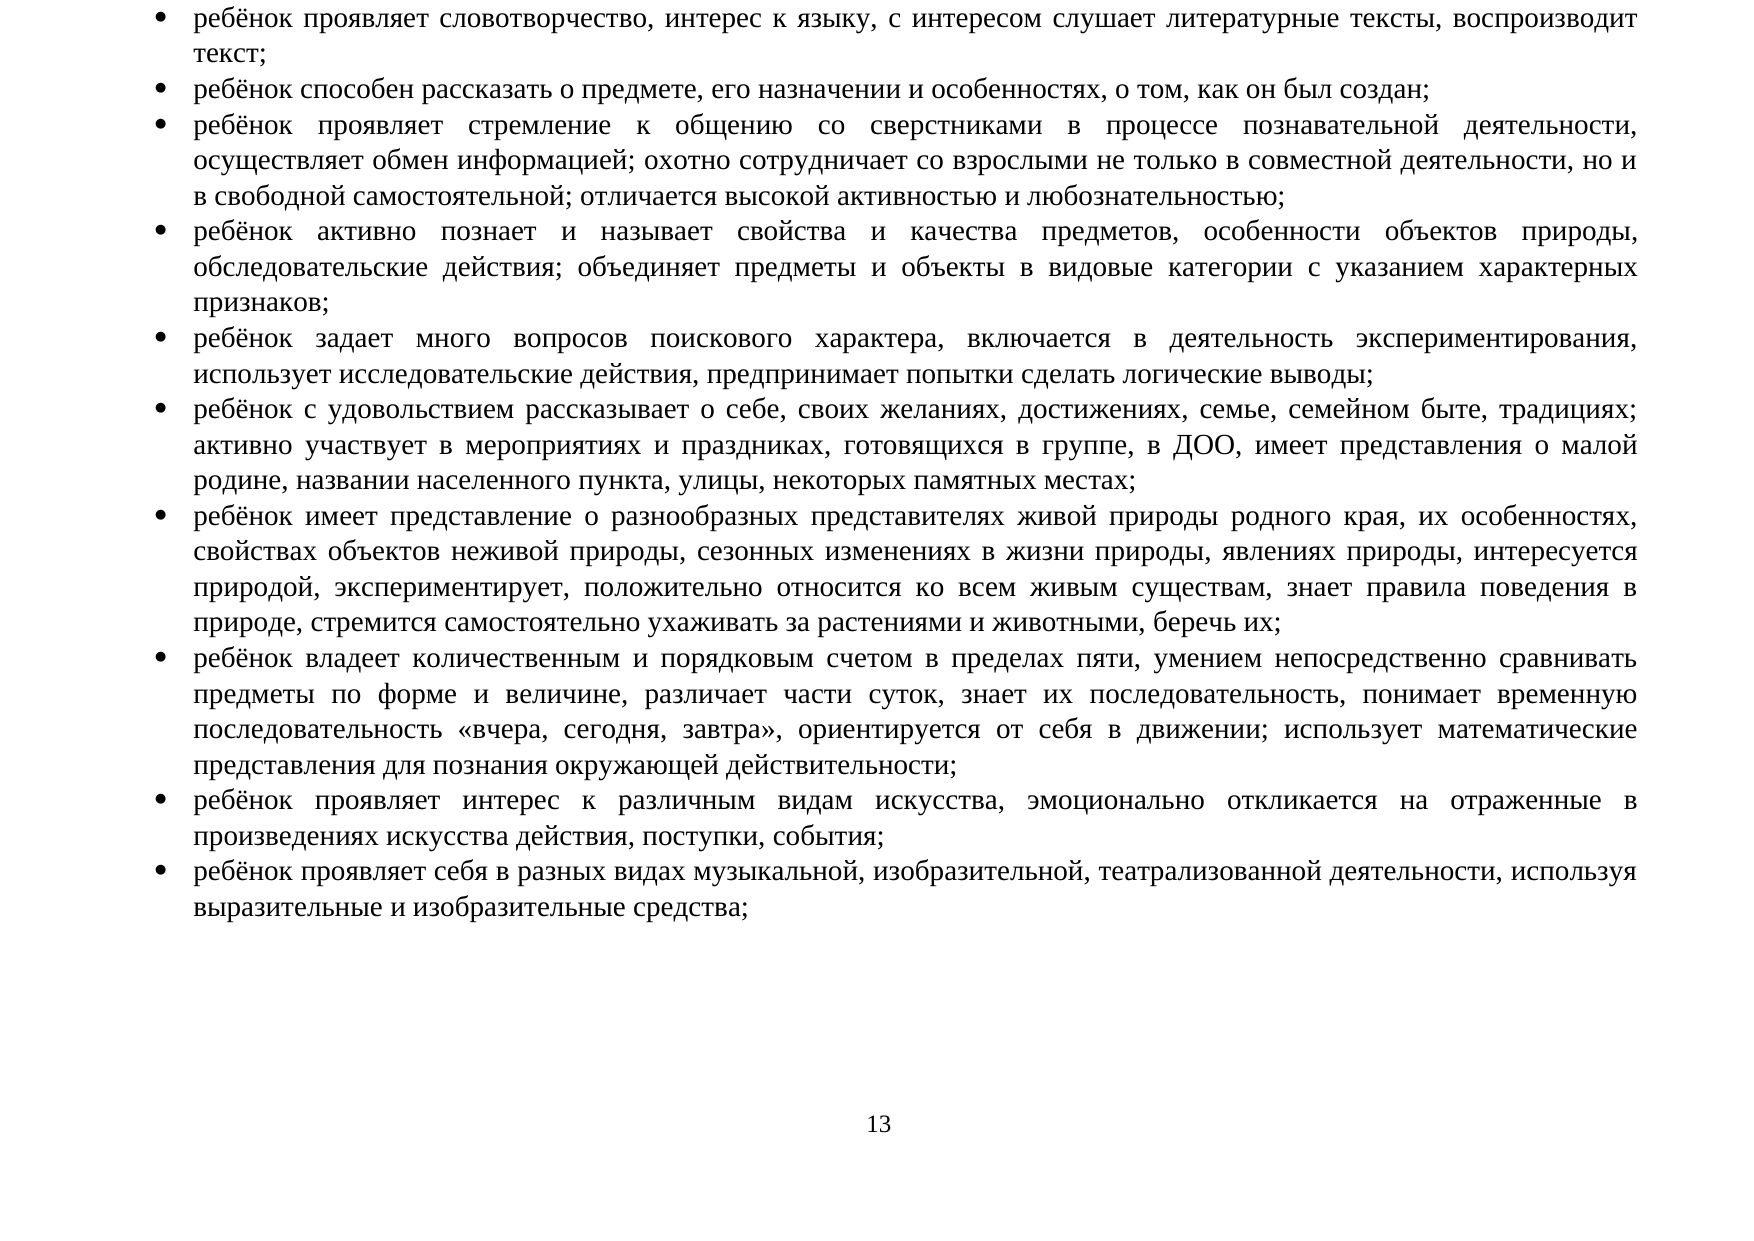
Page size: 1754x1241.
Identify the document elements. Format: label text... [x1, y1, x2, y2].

list ребёнок проявляет стремление к общению со сверстниками в процессе познавательной деятельности, осуществляет обмен информацией; охотно сотрудничает со взрослыми не только в совместной деятельности, но и в свободной самостоятельной; отличается высокой активностью и любознательностью; [156, 107, 1639, 211]
list ребёнок проявляет интерес к различным видам искусства, эмоционально откликается на отраженные в произведениях искусства действия, поступки, события; [156, 782, 1639, 851]
list ребёнок с удовольствием рассказывает о себе, своих желаниях, достижениях, семье, семейном быте, традициях; активно участвует в мероприятиях и праздниках, готовящихся в группе, в ДОО, имеет представления о малой родине, названии населенного пункта, улицы, некоторых памятных местах; [156, 391, 1639, 496]
list ребёнок проявляет словотворчество, интерес к языку, с интересом слушает литературные тексты, воспроизводит текст; [156, 0, 1639, 69]
list ребёнок владеет количественным и порядковым счетом в пределах пяти, умением непосредственно сравнивать предметы по форме и величине, различает части суток, знает их последовательность, понимает временную последовательность «вчера, сегодня, завтра», ориентируется от себя в движении; использует математические представления для познания окружающей действительности; [156, 640, 1639, 780]
list ребёнок активно познает и называет свойства и качества предметов, особенности объектов природы, обследовательские действия; объединяет предметы и объекты в видовые категории с указанием характерных признаков; [156, 213, 1639, 318]
list ребёнок проявляет себя в разных видах музыкальной, изобразительной, театрализованной деятельности, используя выразительные и изобразительные средства; [156, 853, 1639, 923]
list ребёнок имеет представление о разнообразных представителях живой природы родного края, их особенностях, свойствах объектов неживой природы, сезонных изменениях в жизни природы, явлениях природы, интересуется природой, экспериментирует, положительно относится ко всем живым существам, знает правила поведения в природе, стремится самостоятельно ухаживать за растениями и животными, беречь их; [156, 498, 1639, 638]
list ребёнок способен рассказать о предмете, его назначении и особенностях, о том, как он был создан; [156, 71, 1639, 105]
list ребёнок задает много вопросов поискового характера, включается в деятельность экспериментирования, использует исследовательские действия, предпринимает попытки сделать логические выводы; [156, 320, 1639, 389]
